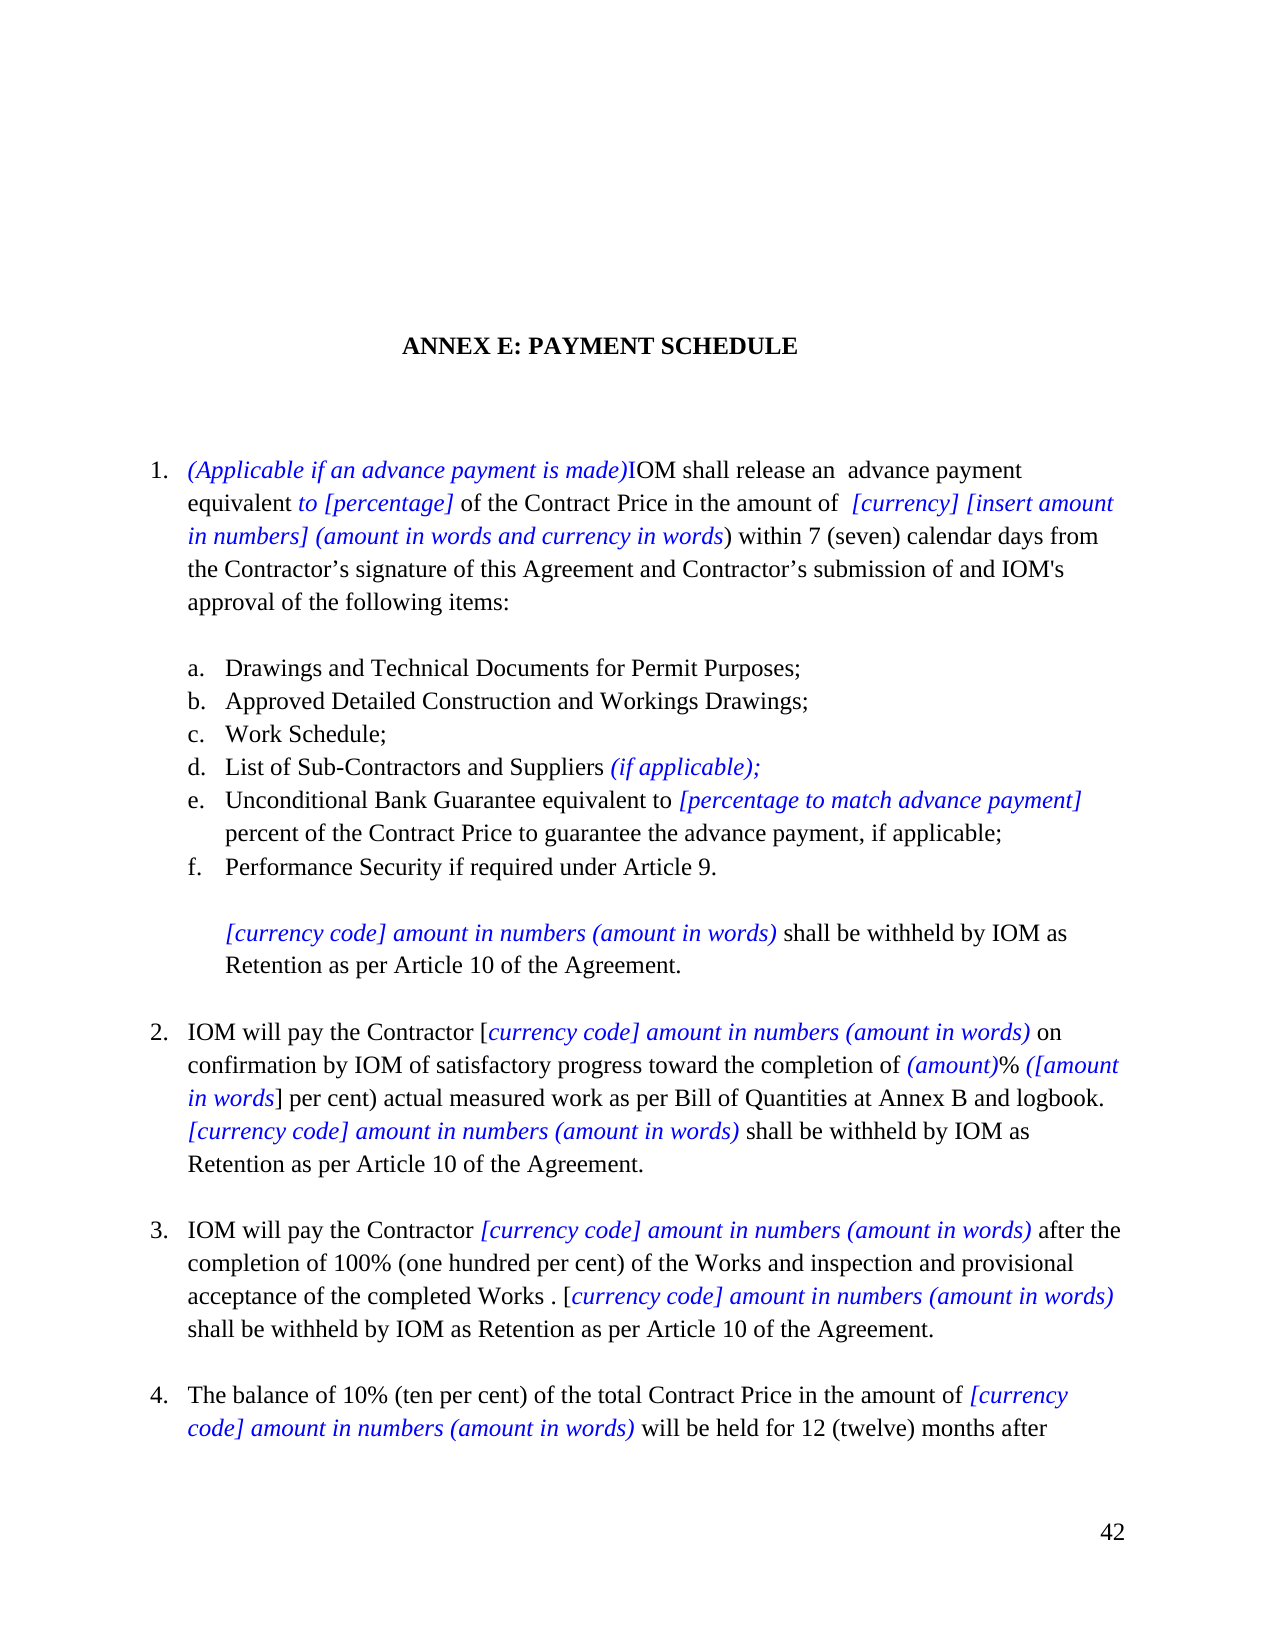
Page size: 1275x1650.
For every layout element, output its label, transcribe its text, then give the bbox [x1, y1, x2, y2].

list List of Sub-Contractors and Suppliers (if applicable); [187, 752, 1125, 781]
list Unconditional Bank Guarantee equivalent to [percentage to match advance payment] percent of the Contract Price to guarantee the advance payment, if applicable; [187, 786, 1125, 847]
list Work Schedule; [187, 719, 1125, 748]
list Approved Detailed Construction and Workings Drawings; [187, 686, 1125, 715]
list Drawings and Technical Documents for Permit Purposes; [187, 653, 1125, 682]
list IOM will pay the Contractor [currency code] amount in numbers (amount in words) on confirmation by IOM of satisfactory progress toward the completion of (amount)% ([amount in words] per cent) actual measured work as per Bill of Quantities at Annex B and logbook. [currency code] amount in numbers (amount in words) shall be withheld by IOM as Retention as per Article 10 of the Agreement. [150, 1017, 1125, 1177]
list (Applicable if an advance payment is made)IOM shall release an advance payment equivalent to [percentage] of the Contract Price in the amount of [currency] [insert amount in numbers] (amount in words and currency in words) within 7 (seven) calendar days from the Contractor’s signature of this Agreement and Contractor’s submission of and IOM's approval of the following items: [150, 455, 1125, 616]
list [150, 1380, 1125, 1442]
subtitle ANNEX E: PAYMENT SCHEDULE [75, 331, 1125, 360]
text [currency code] amount in numbers (amount in words) shall be withheld by IOM as Retention as per Article 10 of the Agreement. [225, 918, 1125, 979]
list IOM will pay the Contractor [currency code] amount in numbers (amount in words) after the completion of 100% (one hundred per cent) of the Works and inspection and provisional acceptance of the completed Works . [currency code] amount in numbers (amount in words) shall be withheld by IOM as Retention as per Article 10 of the Agreement. [150, 1215, 1125, 1343]
list Performance Security if required under Article 9. [187, 852, 1125, 880]
